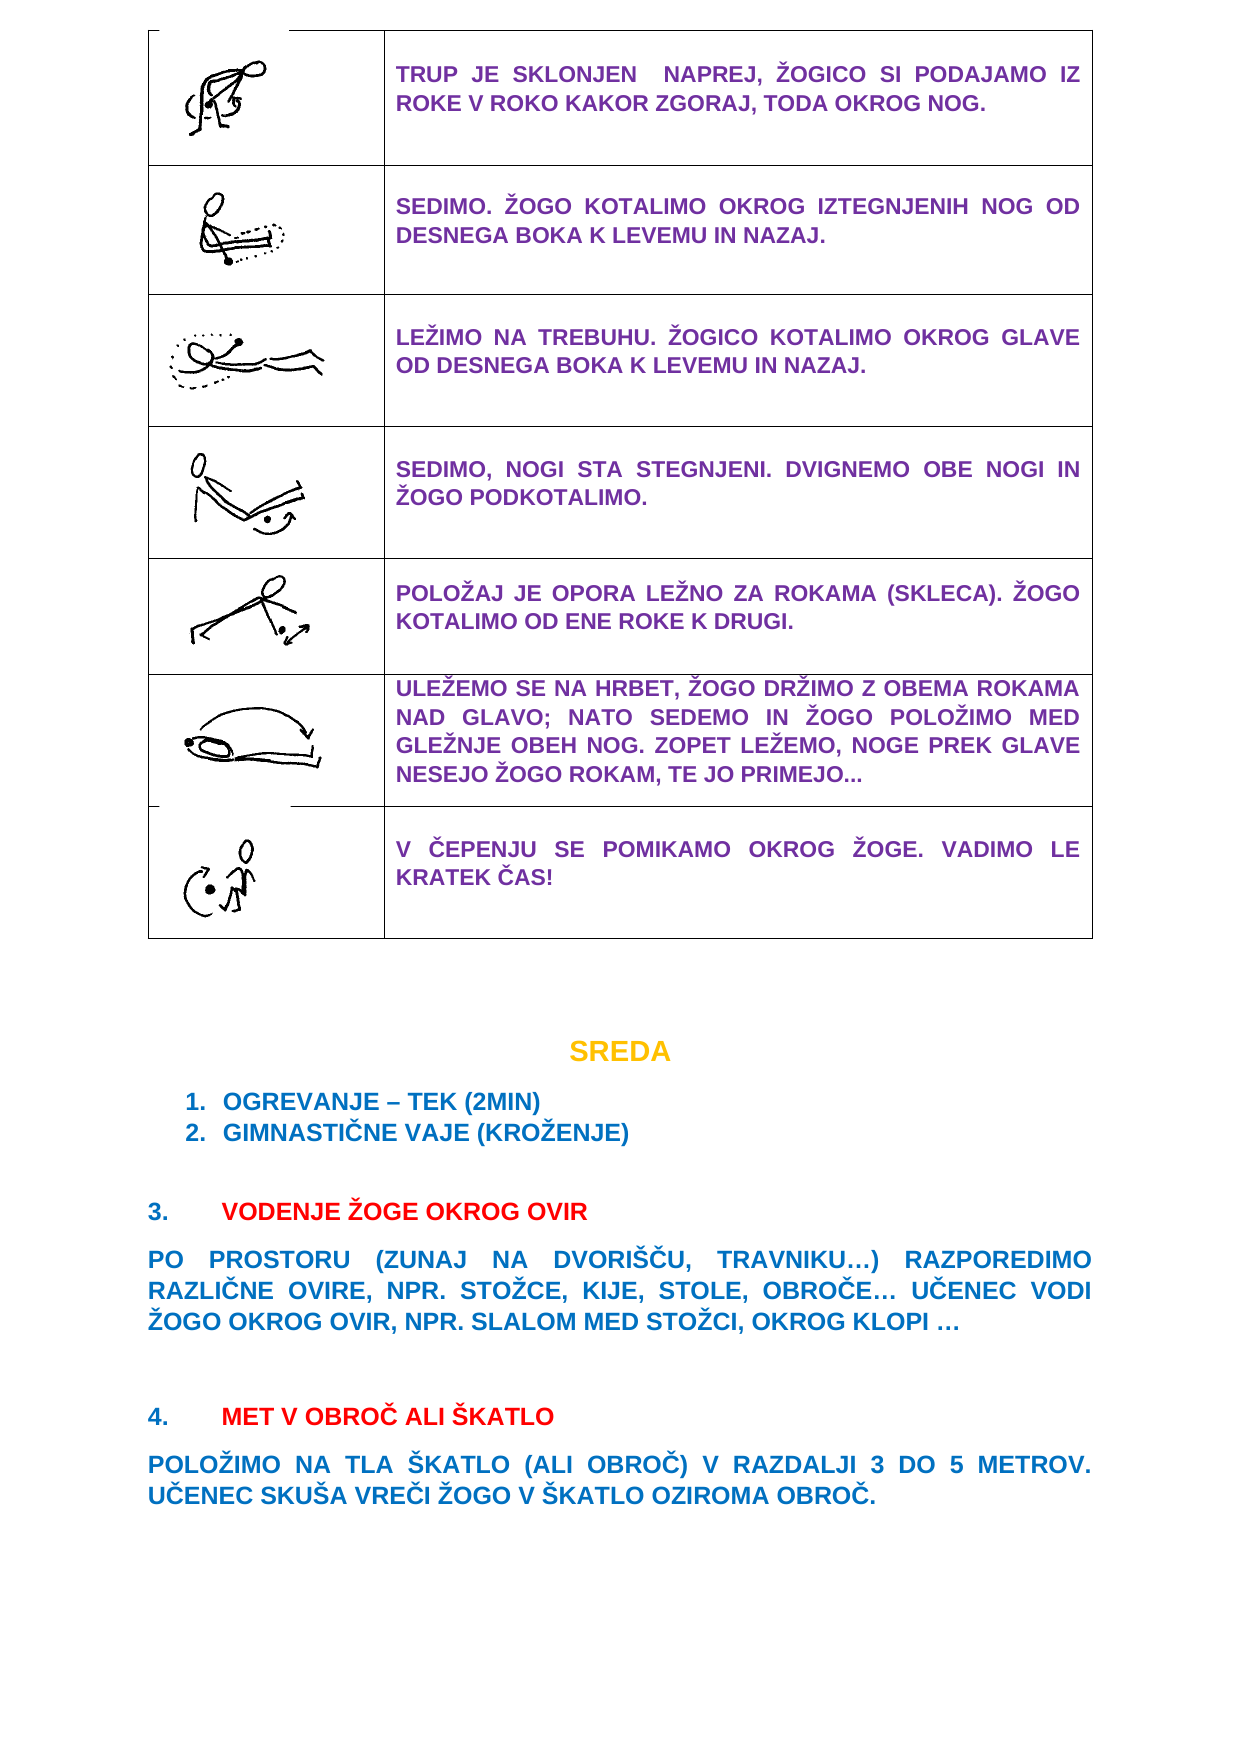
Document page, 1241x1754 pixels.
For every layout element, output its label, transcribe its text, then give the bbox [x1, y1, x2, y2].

table_cell [149, 166, 384, 294]
table_cell [149, 31, 384, 165]
table_cell ULEŽEMO SE NA HRBET, ŽOGO DRŽIMO Z OBEMA ROKAMA NAD GLAVO; NATO SEDEMO IN ŽOGO POLOŽIMO MED GLEŽNJE OBEH NOG. ZOPET LEŽEMO, NOGE PREK GLAVE NESEJO ŽOGO ROKAM, TE JO PRIMEJO... [385, 675, 1092, 806]
table_cell LEŽIMO NA TREBUHU. ŽOGICO KOTALIMO OKROG GLAVE OD DESNEGA BOKA K LEVEMU IN NAZAJ. [385, 295, 1092, 426]
text 4. MET V OBROČ ALI ŠKATLO [148, 1402, 1093, 1431]
table_cell SEDIMO. ŽOGO KOTALIMO OKROG IZTEGNJENIH NOG OD DESNEGA BOKA K LEVEMU IN NAZAJ. [385, 166, 1092, 294]
text 3. VODENJE ŽOGE OKROG OVIR [148, 1197, 1093, 1226]
text PO PROSTORU (ZUNAJ NA DVORIŠČU, TRAVNIKU…) RAZPOREDIMO RAZLIČNE OVIRE, NPR. STOŽCE, KIJE, STOLE, OBROČE… UČENEC VODI ŽOGO OKROG OVIR, NPR. SLALOM MED STOŽCI, OKROG KLOPI … [148, 1245, 1093, 1336]
table_cell POLOŽAJ JE OPORA LEŽNO ZA ROKAMA (SKLECA). ŽOGO KOTALIMO OD ENE ROKE K DRUGI. [385, 559, 1092, 674]
picture [159, 167, 314, 274]
text SREDA [148, 1034, 1093, 1068]
table_cell [149, 559, 384, 674]
table_cell SEDIMO, NOGI STA STEGNJENI. DVIGNEMO OBE NOGI IN ŽOGO PODKOTALIMO. [385, 427, 1092, 557]
picture [159, 559, 325, 655]
list GIMNASTIČNE VAJE (KROŽENJE) [185, 1118, 1093, 1147]
picture [159, 685, 352, 778]
table_cell [149, 675, 384, 806]
picture [159, 806, 291, 920]
list OGREVANJE – TEK (2MIN) [185, 1087, 1093, 1116]
table_cell V ČEPENJU SE POMIKAMO OKROG ŽOGE. VADIMO LE KRATEK ČAS! [385, 807, 1092, 938]
table_cell [149, 807, 384, 938]
table_cell TRUP JE SKLONJEN NAPREJ, ŽOGICO SI PODAJAMO IZ ROKE V ROKO KAKOR ZGORAJ, TODA OKROG NOG. [385, 31, 1092, 165]
table_cell [149, 295, 384, 426]
text POLOŽIMO NA TLA ŠKATLO (ALI OBROČ) V RAZDALJI 3 DO 5 METROV. UČENEC SKUŠA VREČI ŽOGO V ŠKATLO OZIROMA OBROČ. [148, 1450, 1093, 1510]
picture [159, 309, 343, 393]
picture [159, 30, 289, 147]
picture [159, 427, 324, 539]
table_cell [149, 427, 384, 557]
